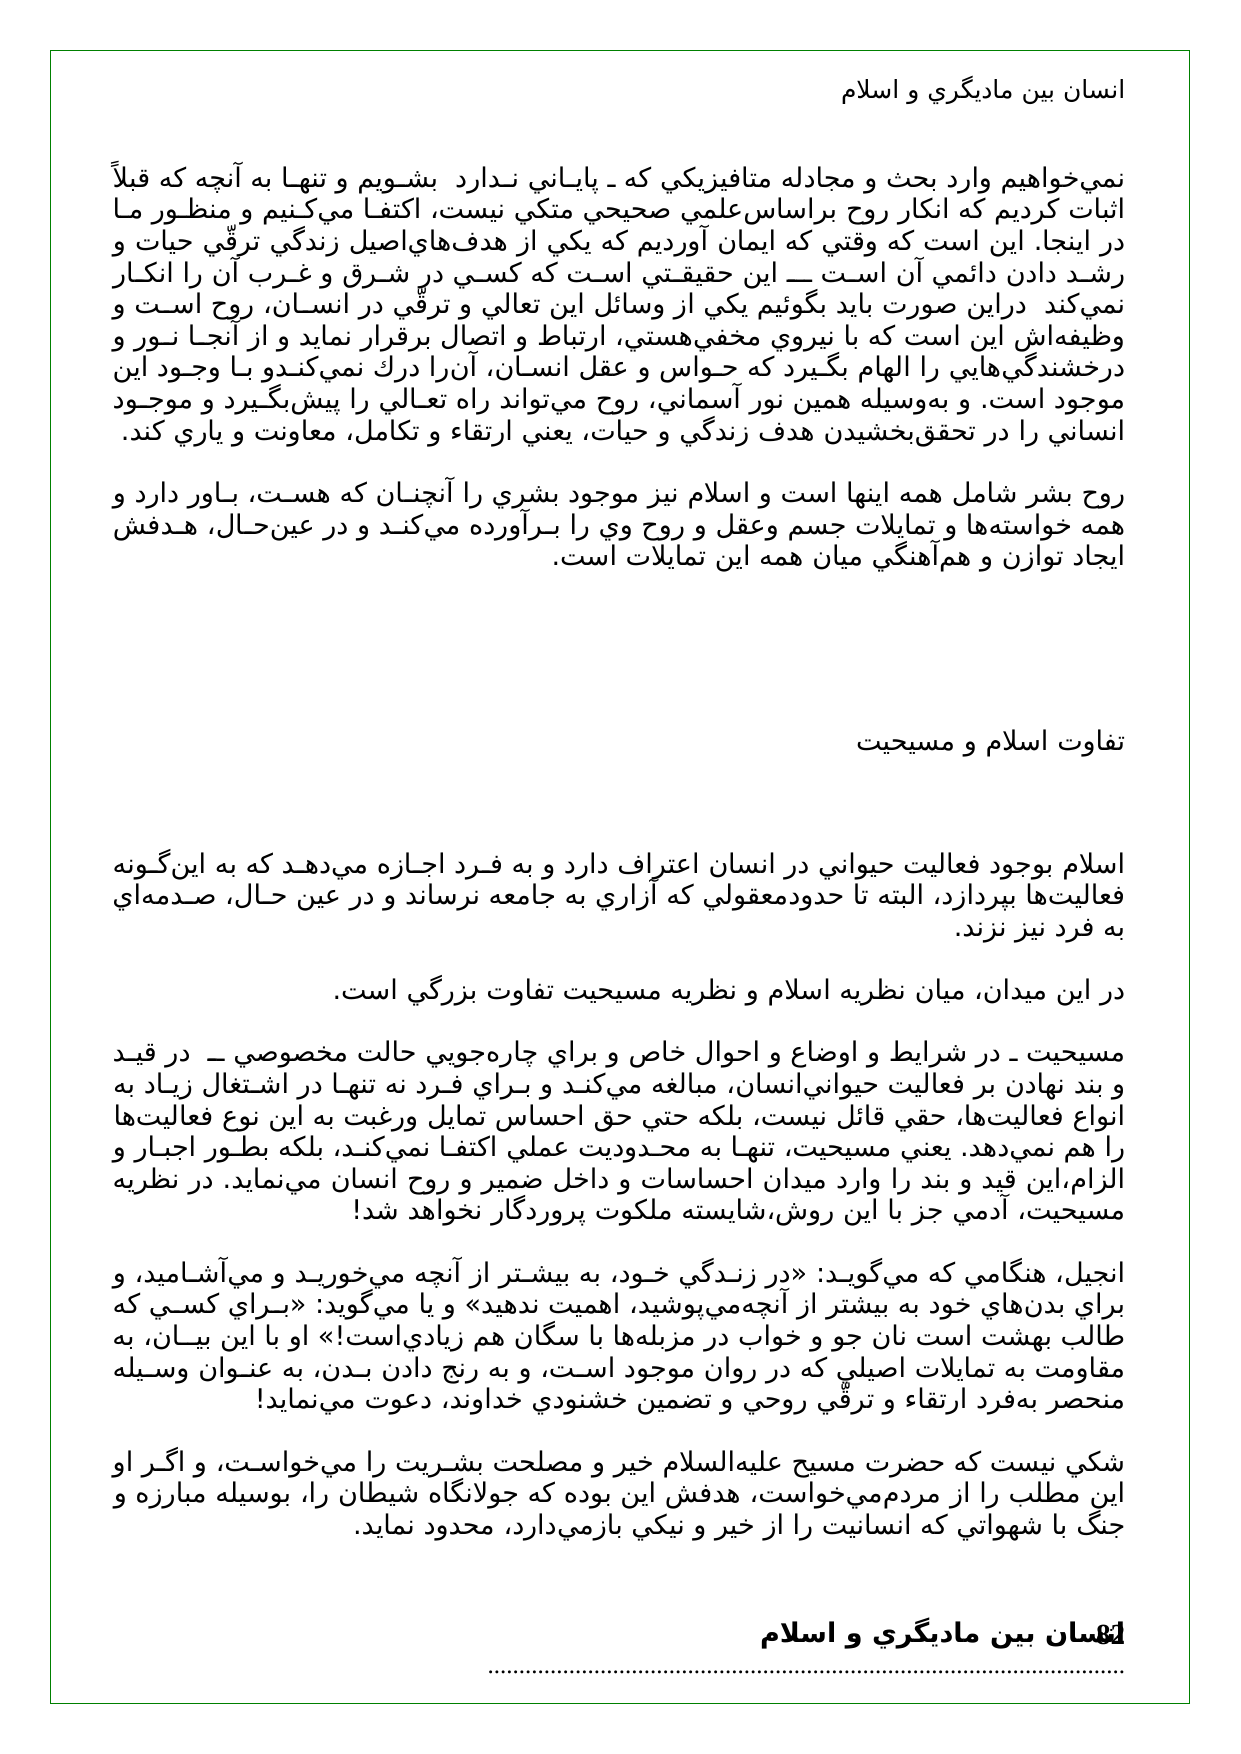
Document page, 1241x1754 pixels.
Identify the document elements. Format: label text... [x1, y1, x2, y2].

text اسلام‌ بوجود فعاليت‌ حيواني‌ در انسان‌ اعتراف‌ دارد و به‌ فرد اجازه‌ مي‌دهد كه‌ به‌ اين‌گونه‌ فعاليت‌ها بپردازد، البته‌ تا حدودمعقولي‌ كه‌ آزاري‌ به‌ جامعه‌ نرساند و در عين‌ حال‌، صدمه‌اي‌ به‌ فرد نيز نزند. [112, 848, 1125, 943]
text روح‌ بشر شامل‌ همه‌ اينها است‌ و اسلام‌ نيز موجود بشري‌ را آنچنان‌ كه‌ هست‌، باور دارد و همه‌ خواسته‌ها و تمايلات‌ جسم‌ وعقل‌ و روح‌ وي‌ را برآورده‌ مي‌كند و در عين‌حال‌، هدفش‌ ايجاد توازن‌ و هم‌آهنگي‌ ميان‌ همه‌ اين‌ تمايلات‌ است‌. [112, 477, 1125, 572]
text تفاوت‌ اسلام‌ و مسيحيت‌ [112, 726, 1125, 757]
text مسيحيت‌ ـ در شرايط‌ و اوضاع‌ و احوال‌ خاص‌ و براي‌ چاره‌جويي‌ حالت‌ مخصوصي‌ ـ در قيد و بند نهادن‌ بر فعاليت‌ حيواني‌انسان‌، مبالغه‌ مي‌كند و براي‌ فرد نه‌ تنها در اشتغال‌ زياد به‌ انواع‌ فعاليت‌ها، حقي‌ قائل‌ نيست‌، بلكه‌ حتي‌ حق‌ احساس‌ تمايل‌ ورغبت‌ به‌ اين‌ نوع‌ فعاليت‌ها را هم‌ نمي‌دهد. يعني‌ مسيحيت‌، تنها به‌ محدوديت‌ عملي‌ اكتفا نمي‌كند، بلكه‌ بطور اجبار و الزام‌،اين‌ قيد و بند را وارد ميدان‌ احساسات‌ و داخل‌ ضمير و روح‌ انسان‌ مي‌نمايد. در نظريه‌ مسيحيت‌، آدمي‌ جز با اين‌ روش‌،شايسته‌ ملكوت‌ پروردگار نخواهد شد! [112, 1037, 1125, 1226]
text انجيل‌، هنگامي‌ كه‌ مي‌گويد: «در زندگي‌ خود، به‌ بيشتر از آنچه‌ مي‌خوريد و مي‌آشاميد، و براي‌ بدن‌هاي‌ خود به‌ بيشتر از آنچه‌مي‌پوشيد، اهميت‌ ندهيد» و يا مي‌گويد: «براي‌ كسي‌ كه‌ طالب‌ بهشت‌ است‌ نان‌ جو و خواب‌ در مزبله‌ها با سگان‌ هم‌ زيادي‌است‌!» او با اين‌ بيان‌، به‌ مقاومت‌ به‌ تمايلات‌ اصيلي‌ كه‌ در روان‌ موجود است‌، و به‌ رنج‌ دادن‌ بدن‌، به‌ عنوان‌ وسيله‌ منحصر به‌فرد ارتقاء و ترقّي‌ روحي‌ و تضمين‌ خشنودي‌ خداوند، دعوت‌ مي‌نمايد! [112, 1257, 1125, 1415]
text شكي‌ نيست‌ كه‌ حضرت‌ مسيح‌ عليه‌السلام‌ خير و مصلحت‌ بشريت‌ را مي‌خواست‌، و اگر او اين‌ مطلب‌ را از مردم‌مي‌خواست‌، هدفش‌ اين‌ بوده‌ كه‌ جولانگاه‌ شيطان‌ را، بوسيله‌ مبارزه‌ و جنگ‌ با شهواتي‌ كه‌ انسانيت‌ را از خير و نيكي‌ بازمي‌دارد، محدود نمايد. [112, 1446, 1125, 1541]
text نمي‌خواهيم‌ وارد بحث‌ و مجادله‌ متافيزيكي‌ كه‌ ـ پاياني‌ ندارد بشويم‌ و تنها به‌ آنچه‌ كه‌ قبلاً اثبات‌ كرديم‌ كه‌ انكار روح‌ براساس‌علمي‌ صحيحي‌ متكي‌ نيست‌، اكتفا مي‌كنيم‌ و منظور ما در اينجا. اين‌ است‌ كه‌ وقتي‌ كه‌ ايمان‌ آورديم‌ كه‌ يكي‌ از هدف‌هاي‌اصيل‌ زندگي‌ ترقّي‌ حيات‌ و رشد دادن‌ دائمي‌ آن‌ است‌ ــ اين‌ حقيقتي‌ است‌ كه‌ كسي‌ در شرق‌ و غرب‌ آن‌ را انكار نمي‌كند دراين‌ صورت‌ بايد بگوئيم‌ يكي‌ از وسائل‌ اين‌ تعالي‌ و ترقّي‌ در انسان‌، روح‌ است‌ و وظيفه‌اش‌ اين‌ است‌ كه‌ با نيروي‌ مخفي‌هستي‌، ارتباط‌ و اتصال‌ برقرار نمايد و از آنجا نور و درخشندگي‌هايي‌ را الهام‌ بگيرد كه‌ حواس‌ و عقل‌ انسان‌، آن‌را درك‌ نمي‌كندو با وجود اين‌ موجود است‌. و به‌وسيله‌ همين‌ نور آسماني‌، روح‌ مي‌تواند راه‌ تعالي‌ را پيش‌بگيرد و موجود انساني‌ را در تحقق‌بخشيدن‌ هدف‌ زندگي‌ و حيات‌، يعني‌ ارتقاء و تكامل‌، معاونت‌ و ياري‌ كند. [112, 162, 1125, 446]
text در اين‌ ميدان‌، ميان‌ نظريه‌ اسلام‌ و نظريه‌ مسيحيت‌ تفاوت‌ بزرگي‌ است‌. [112, 974, 1125, 1006]
